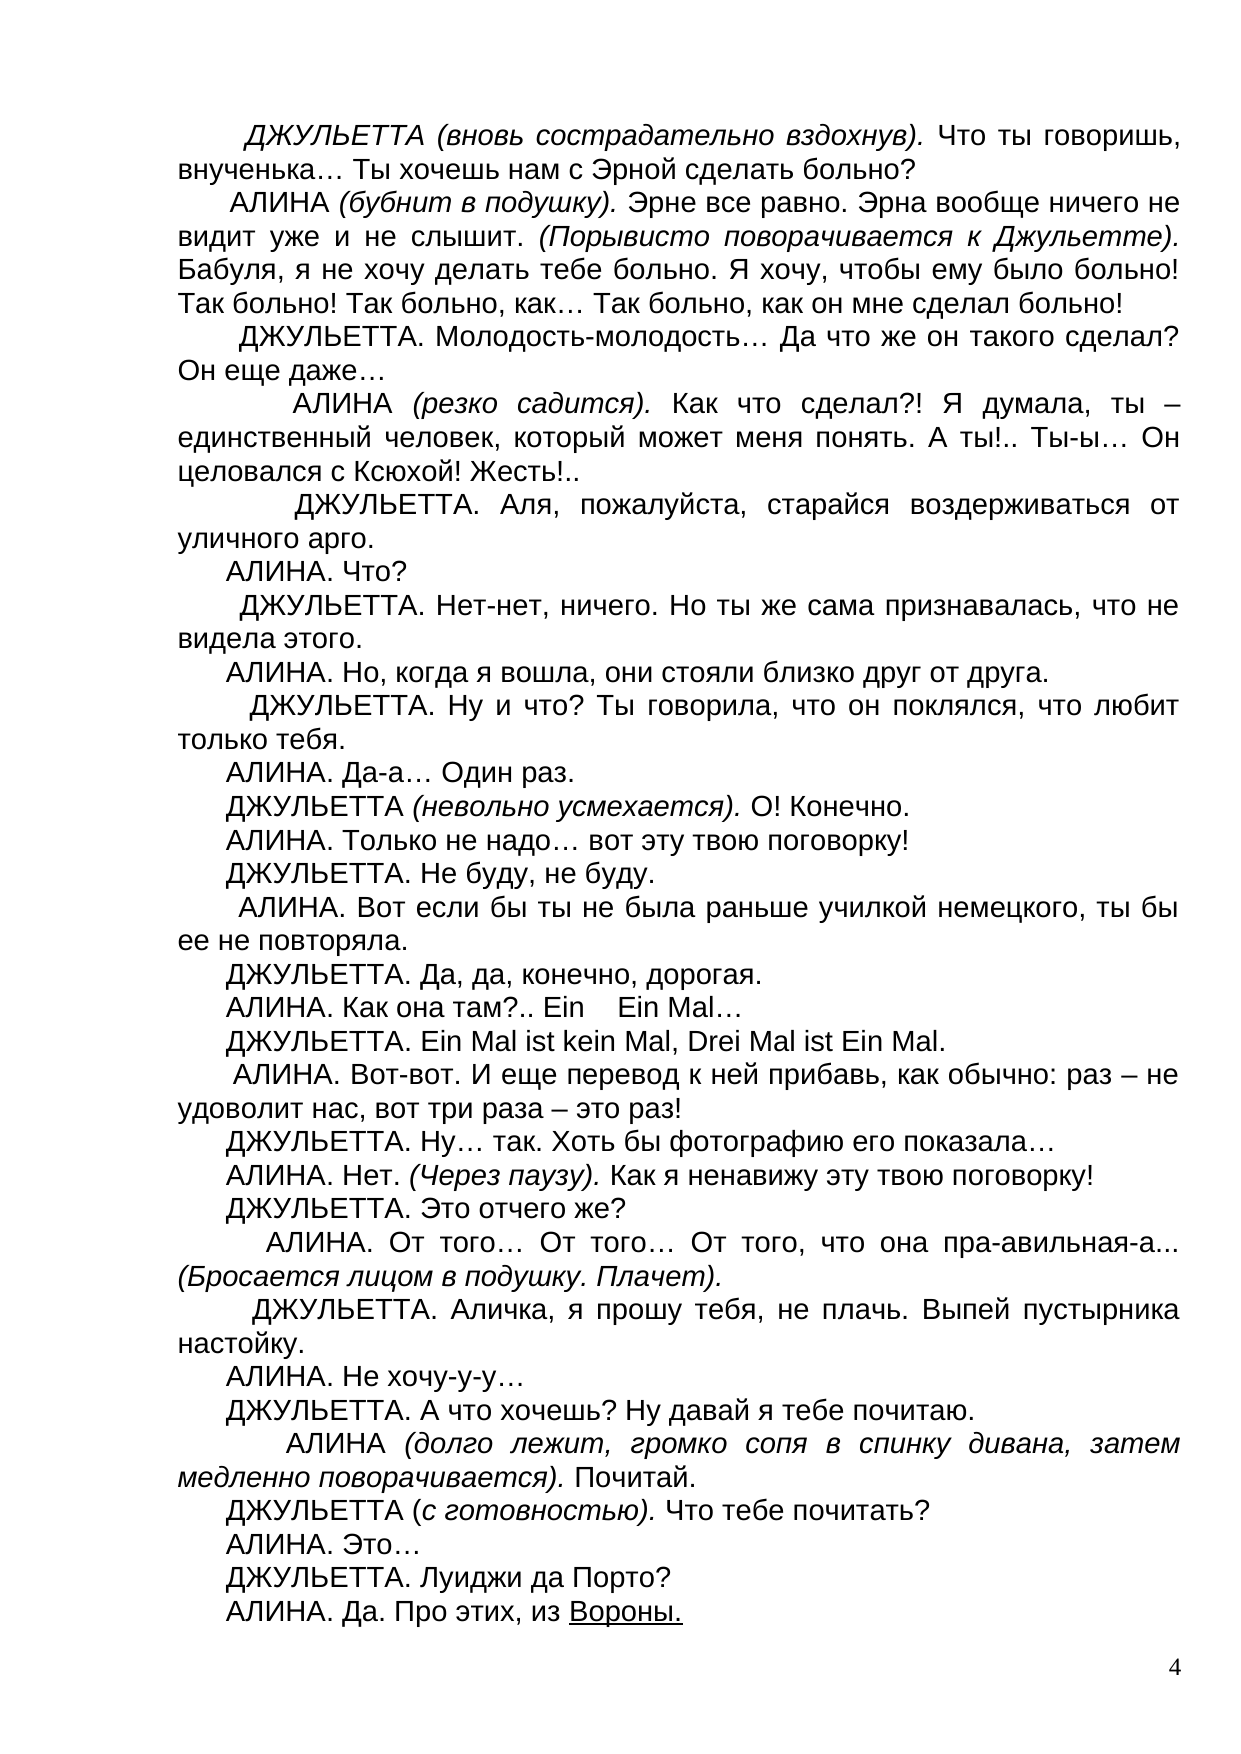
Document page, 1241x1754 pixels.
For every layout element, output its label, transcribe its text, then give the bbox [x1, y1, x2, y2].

text АЛИНА. Вот-вот. И еще перевод к ней прибавь, как обычно: раз – не удоволит нас, вот три раза – это раз! [177, 1057, 1181, 1124]
text АЛИНА. Как она там?.. Ein Ein Mal… [177, 990, 1181, 1024]
text ДЖУЛЬЕТТА. Луиджи да Порто? [177, 1560, 1181, 1594]
text АЛИНА. Только не надо… вот эту твою поговорку! [177, 822, 1181, 856]
text АЛИНА. Что? [177, 554, 1181, 588]
text ДЖУЛЬЕТТА. Молодость-молодость… Да что же он такого сделал? Он еще даже… [177, 319, 1181, 386]
text ДЖУЛЬЕТТА. Да, да, конечно, дорогая. [177, 957, 1181, 990]
text ДЖУЛЬЕТТА. Ну… так. Хоть бы фотографию его показала… [177, 1124, 1181, 1158]
text ДЖУЛЬЕТТА. Ein Mal ist kein Mal, Drei Mal ist Ein Mal. [177, 1024, 1181, 1057]
text ДЖУЛЬЕТТА. Не буду, не буду. [177, 856, 1181, 889]
text ДЖУЛЬЕТТА. Ну и что? Ты говорила, что он поклялся, что любит только тебя. [177, 688, 1181, 755]
text АЛИНА. Но, когда я вошла, они стояли близко друг от друга. [177, 655, 1181, 688]
text АЛИНА (бубнит в подушку). Эрне все равно. Эрна вообще ничего не видит уже и не слышит. (Порывисто поворачивается к Джульетте). Бабуля, я не хочу делать тебе больно. Я хочу, чтобы ему было больно! Так больно! Так больно, как… Так больно, как он мне сделал больно! [177, 185, 1181, 319]
text АЛИНА (резко садится). Как что сделал?! Я думала, ты – единственный человек, который может меня понять. А ты!.. Ты-ы… Он целовался с Ксюхой! Жесть!.. [177, 386, 1181, 487]
text АЛИНА. Это… [177, 1527, 1181, 1560]
text ДЖУЛЬЕТТА (вновь сострадательно вздохнув). Что ты говоришь, внученька… Ты хочешь нам с Эрной сделать больно? [177, 118, 1181, 185]
text АЛИНА. Вот если бы ты не была раньше училкой немецкого, ты бы ее не повторяла. [177, 889, 1181, 957]
text АЛИНА. Да. Про этих, из Вороны. [177, 1594, 1181, 1627]
text ДЖУЛЬЕТТА (невольно усмехается). О! Конечно. [177, 789, 1181, 822]
text АЛИНА. От того… От того… От того, что она пра-авильная-а... (Бросается лицом в подушку. Плачет). [177, 1225, 1181, 1292]
text АЛИНА. Да-а… Один раз. [177, 755, 1181, 789]
text ДЖУЛЬЕТТА. Это отчего же? [177, 1191, 1181, 1225]
text АЛИНА. Не хочу-у-у… [177, 1359, 1181, 1393]
text АЛИНА (долго лежит, громко сопя в спинку дивана, затем медленно поворачивается). Почитай. [177, 1426, 1181, 1493]
text АЛИНА. Нет. (Через паузу). Как я ненавижу эту твою поговорку! [177, 1158, 1181, 1191]
text ДЖУЛЬЕТТА (с готовностью). Что тебе почитать? [177, 1493, 1181, 1527]
text ДЖУЛЬЕТТА. Аличка, я прошу тебя, не плачь. Выпей пустырника настойку. [177, 1292, 1181, 1359]
text ДЖУЛЬЕТТА. Аля, пожалуйста, старайся воздерживаться от уличного арго. [177, 487, 1181, 554]
text ДЖУЛЬЕТТА. А что хочешь? Ну давай я тебе почитаю. [177, 1393, 1181, 1426]
text ДЖУЛЬЕТТА. Нет-нет, ничего. Но ты же сама признавалась, что не видела этого. [177, 588, 1181, 655]
